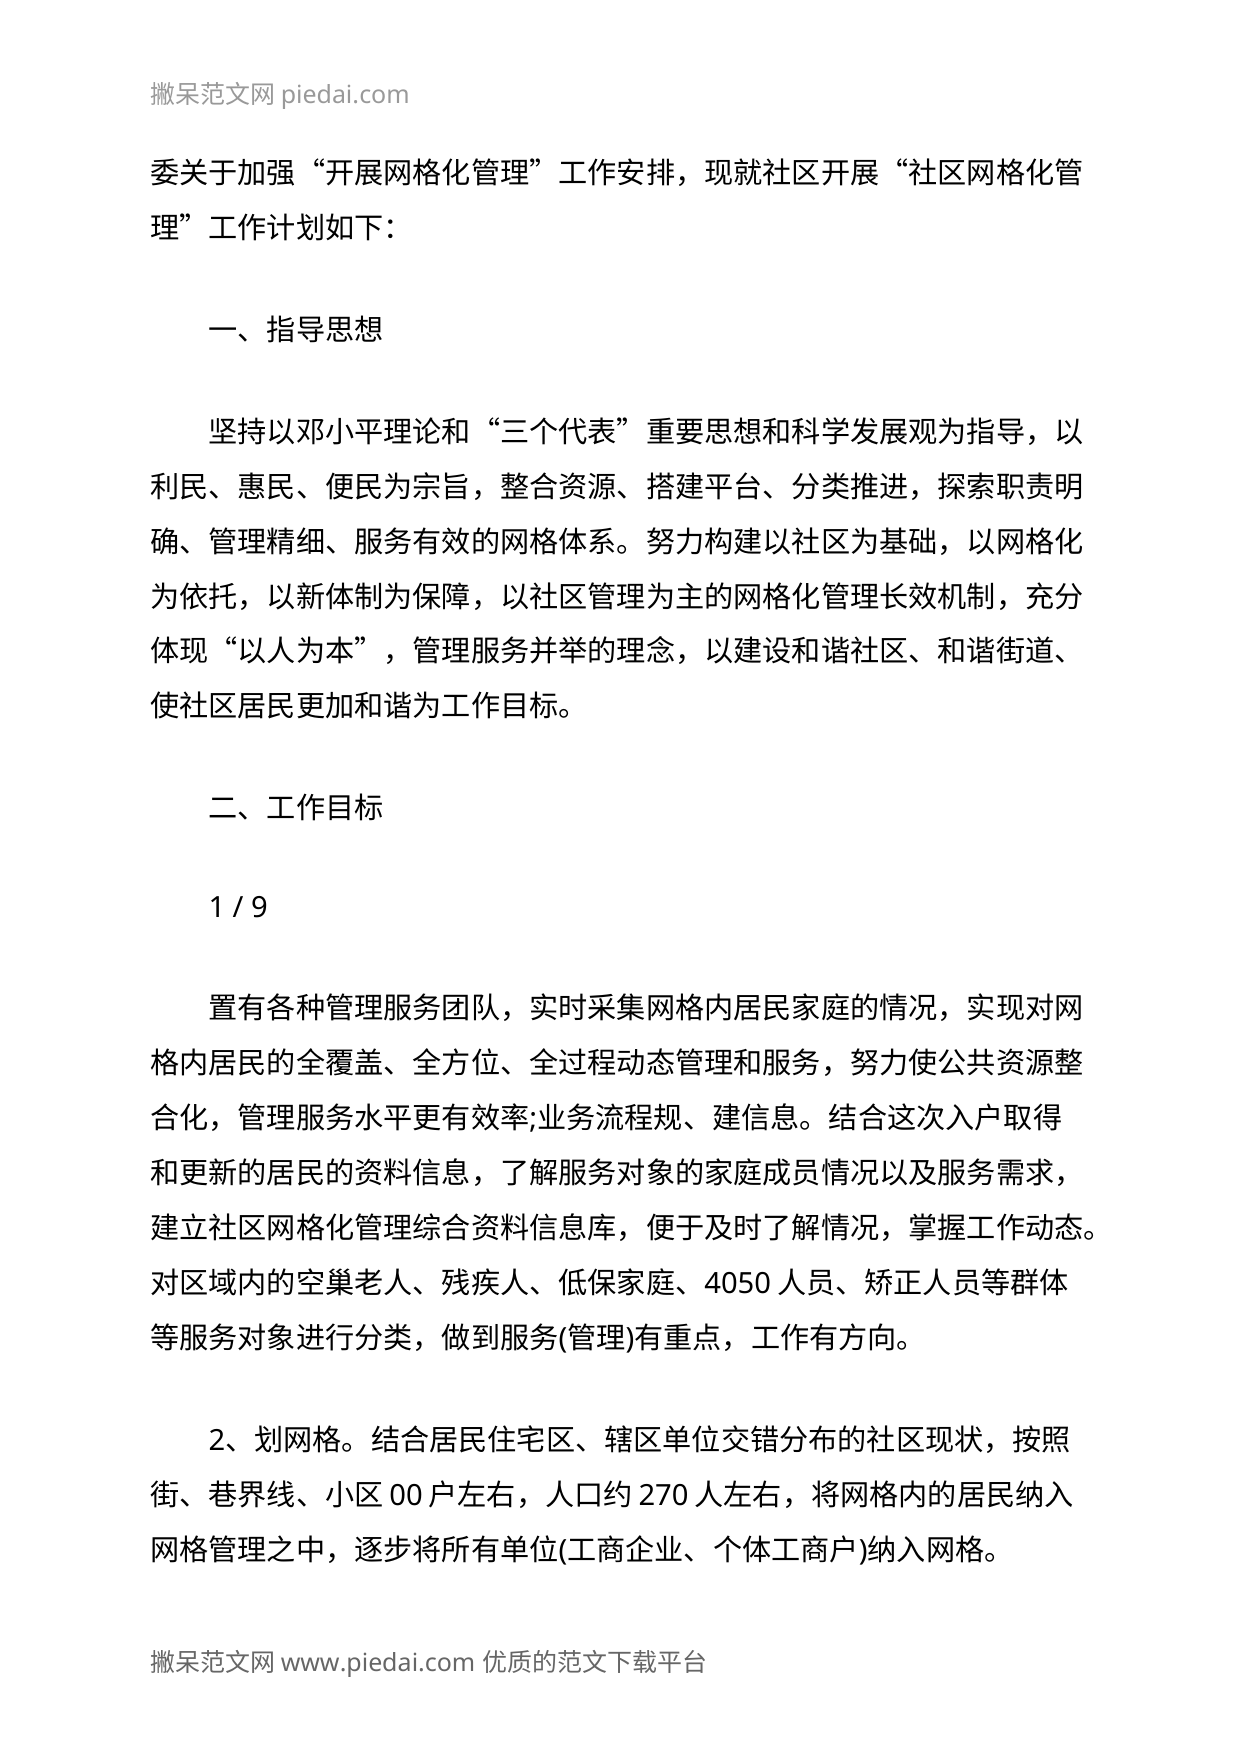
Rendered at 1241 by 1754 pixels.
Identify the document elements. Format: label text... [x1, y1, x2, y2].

text 2、划网格。结合居民住宅区、辖区单位交错分布的社区现状，按照街、巷界线、小区00户左右，人口约270人左右，将网格内的居民纳入网格管理之中，逐步将所有单位(工商企业、个体工商户)纳入网格。 [150, 1416, 1090, 1569]
text 二、工作目标 [150, 785, 1090, 827]
text 坚持以邓小平理论和“三个代表”重要思想和科学发展观为指导，以利民、惠民、便民为宗旨，整合资源、搭建平台、分类推进，探索职责明确、管理精细、服务有效的网格体系。努力构建以社区为基础，以网格化为依托，以新体制为保障，以社区管理为主的网格化管理长效机制，充分体现“以人为本”，管理服务并举的理念，以建设和谐社区、和谐街道、使社区居民更加和谐为工作目标。 [150, 408, 1090, 725]
text 一、指导思想 [150, 307, 1090, 349]
text 1 / 9 [150, 886, 1090, 926]
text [150, 150, 1090, 247]
text 置有各种管理服务团队，实时采集网格内居民家庭的情况，实现对网格内居民的全覆盖、全方位、全过程动态管理和服务，努力使公共资源整合化，管理服务水平更有效率;业务流程规、建信息。结合这次入户取得和更新的居民的资料信息，了解服务对象的家庭成员情况以及服务需求，建立社区网格化管理综合资料信息库，便于及时了解情况，掌握工作动态。对区域内的空巢老人、残疾人、低保家庭、4050人员、矫正人员等群体等服务对象进行分类，做到服务(管理)有重点，工作有方向。 [150, 985, 1090, 1357]
